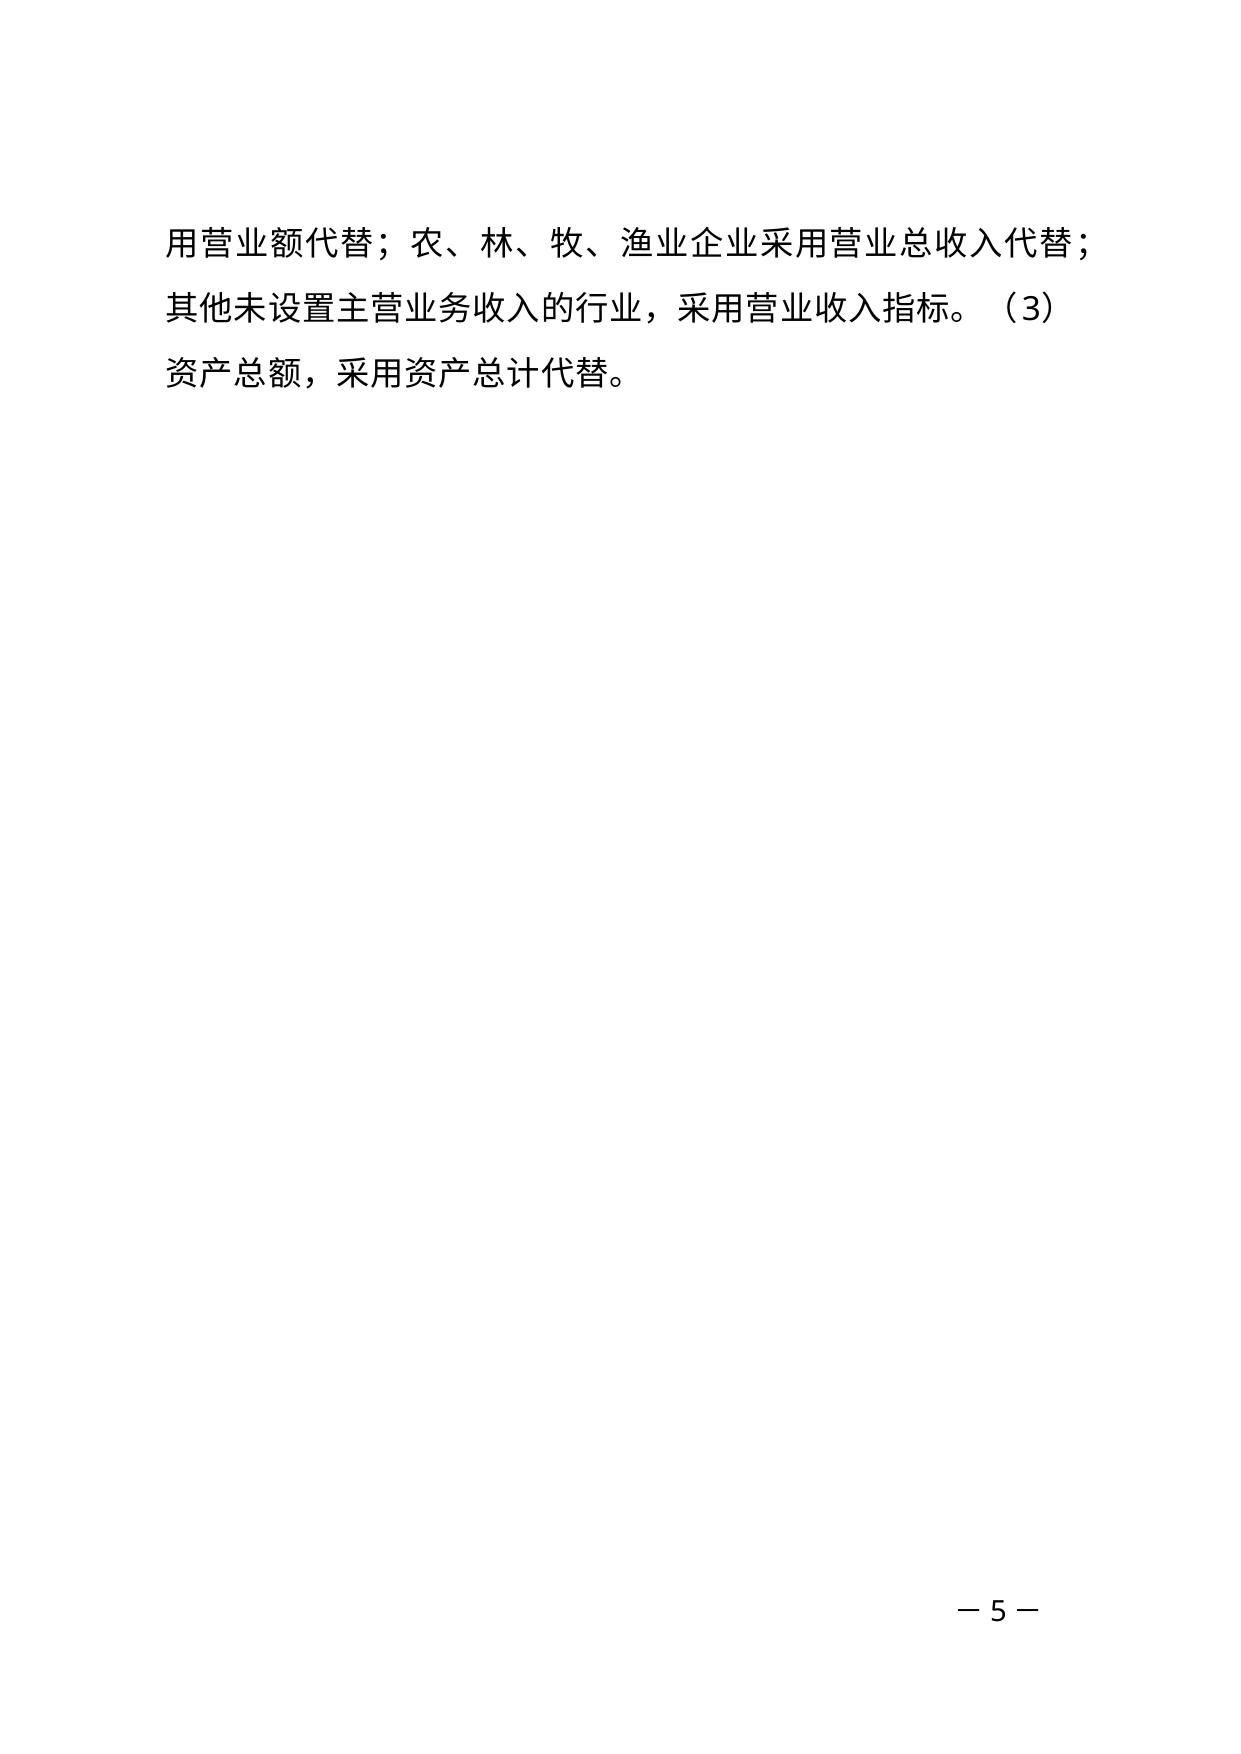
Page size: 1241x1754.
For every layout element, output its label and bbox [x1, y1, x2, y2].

text [165, 209, 1075, 404]
